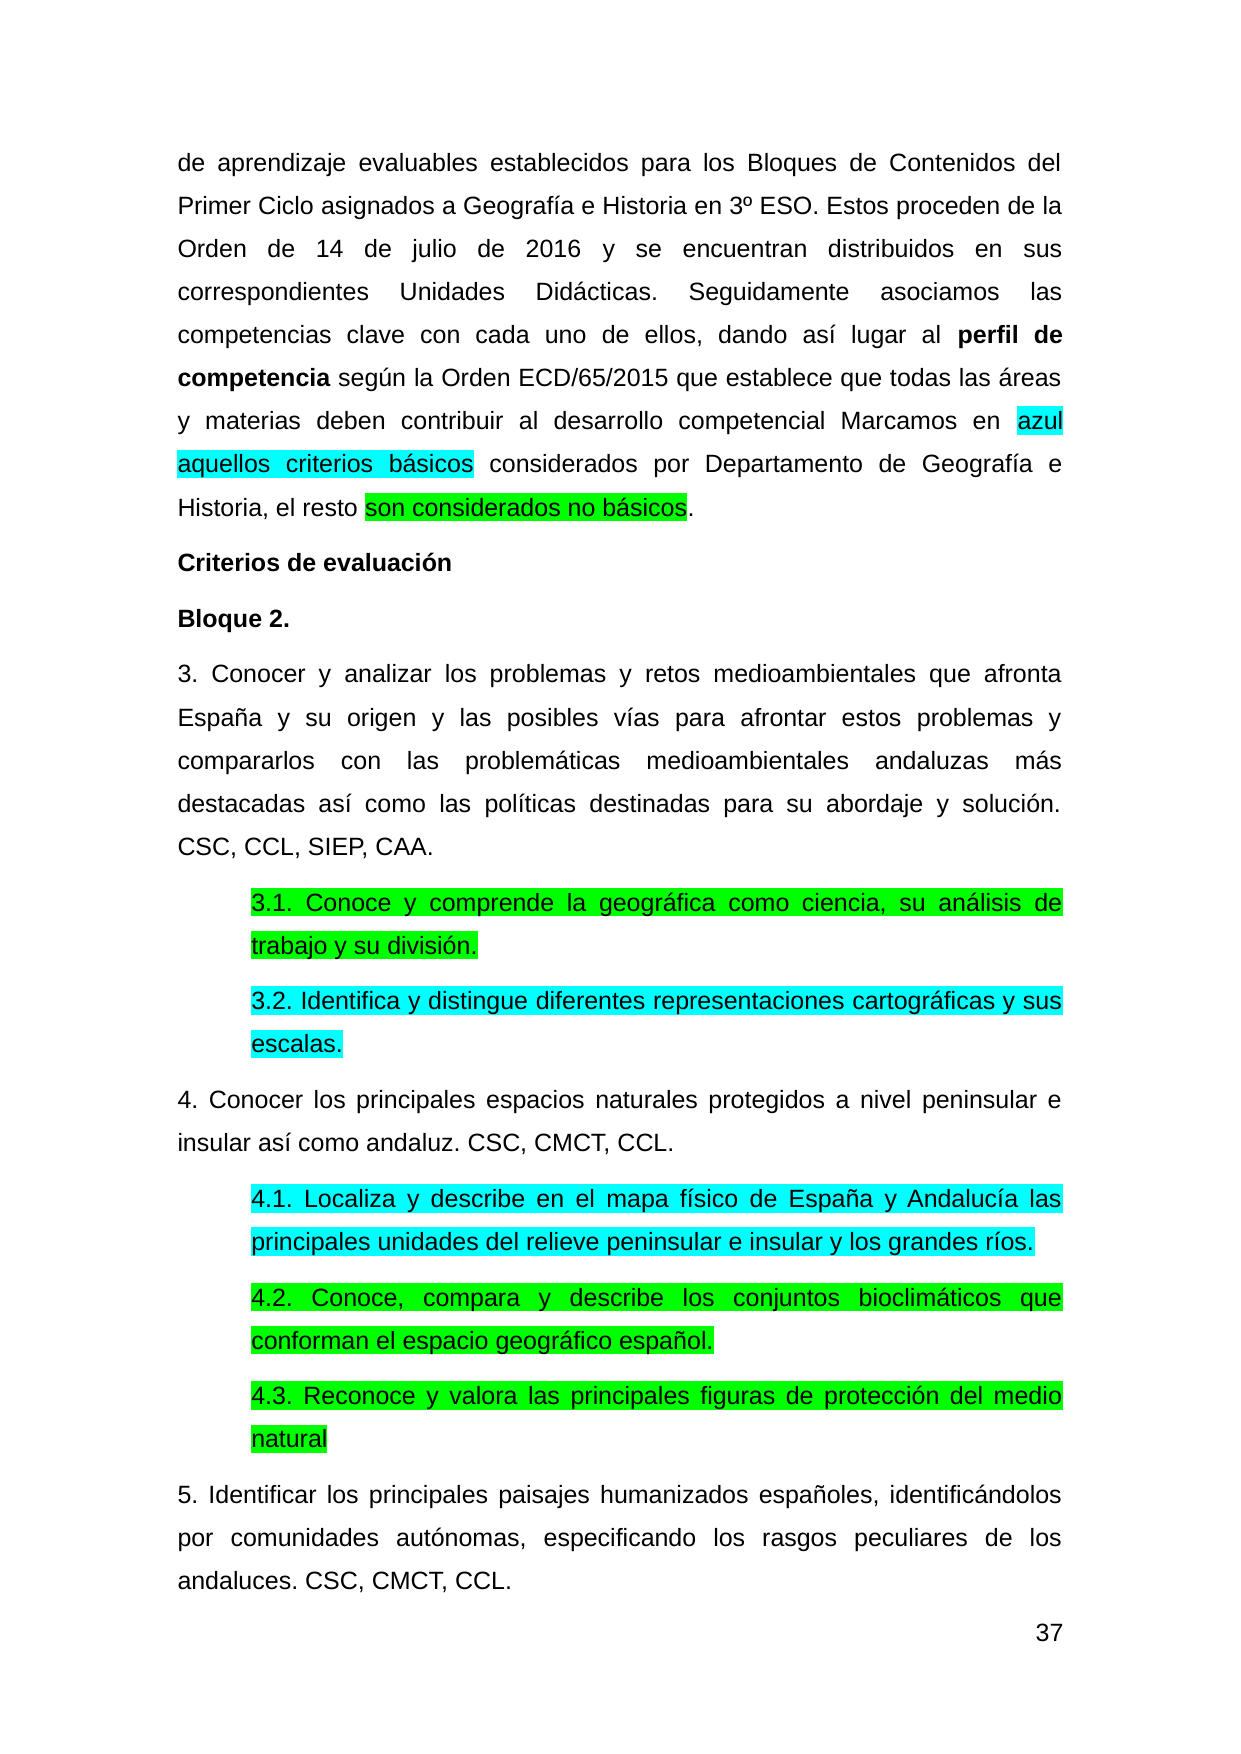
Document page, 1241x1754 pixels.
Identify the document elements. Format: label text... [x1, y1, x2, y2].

text Criterios de evaluación [177, 548, 1063, 577]
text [177, 148, 1063, 521]
text 4.1. Localiza y describe en el mapa físico de España y Andalucía las principales unidades del relieve peninsular e insular y los grandes ríos. [251, 1213, 1063, 1256]
text 4. Conocer los principales espacios naturales protegidos a nivel peninsular e insular así como andaluz. CSC, CMCT, CCL. [177, 1085, 1063, 1157]
text 3.1. Conoce y comprende la geográfica como ciencia, su análisis de trabajo y su división. [251, 916, 1063, 959]
text Bloque 2. [177, 604, 1063, 633]
text 4.2. Conoce, compara y describe los conjuntos bioclimáticos que conforman el espacio geográfico español. [251, 1311, 1063, 1354]
text 5. Identificar los principales paisajes humanizados españoles, identificándolos por comunidades autónomas, especificando los rasgos peculiares de los andaluces. CSC, CMCT, CCL. [177, 1480, 1063, 1595]
text 3. Conocer y analizar los problemas y retos medioambientales que afronta España y su origen y las posibles vías para afrontar estos problemas y compararlos con las problemáticas medioambientales andaluzas más destacadas así como las políticas destinadas para su abordaje y solución. CSC, CCL, SIEP, CAA. [177, 659, 1063, 861]
text 3.2. Identifica y distingue diferentes representaciones cartográficas y sus escalas. [251, 1015, 1063, 1058]
text 4.3. Reconoce y valora las principales figuras de protección del medio natural [251, 1410, 1063, 1453]
